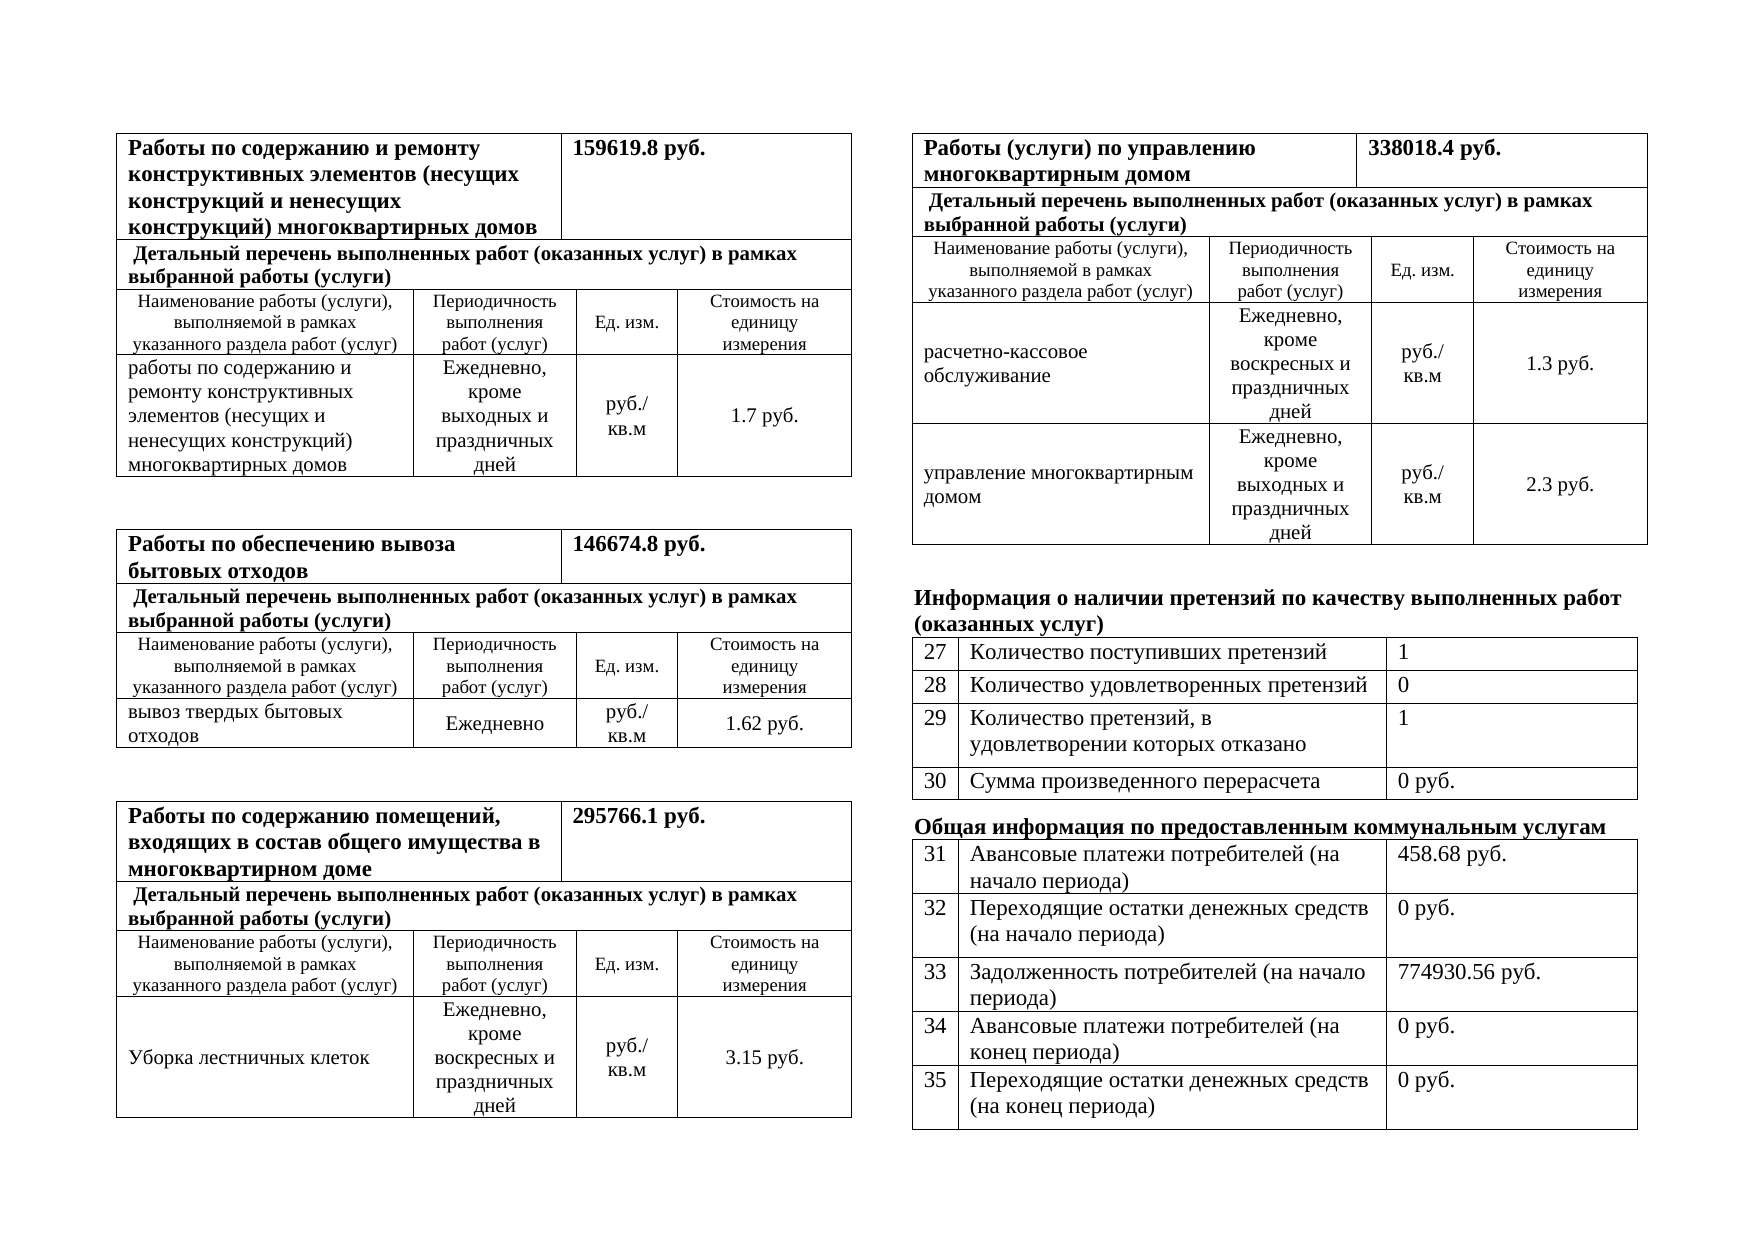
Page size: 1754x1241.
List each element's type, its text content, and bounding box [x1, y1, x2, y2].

table_cell руб./кв.м [1372, 424, 1473, 544]
table_cell руб./кв.м [1372, 303, 1473, 423]
table_cell Уборка лестничных клеток [117, 997, 413, 1117]
table_cell Переходящие остатки денежных средств (на конец периода) [959, 1066, 1386, 1129]
table_cell 29 [913, 704, 958, 767]
table_cell Стоимость на единицу измерения [678, 290, 851, 354]
table_cell Ед. изм. [577, 931, 677, 996]
table_header 1 [1387, 638, 1637, 670]
table_cell 2.3 руб. [1474, 424, 1647, 544]
table_cell Количество претензий, в удовлетворении которых отказано [959, 704, 1386, 767]
table_cell 1.7 руб. [678, 355, 851, 476]
table_cell Детальный перечень выполненных работ (оказанных услуг) в рамках выбранной работы (услуги) [117, 240, 851, 288]
table_header Количество поступивших претензий [959, 638, 1386, 670]
table_cell управление многоквартирным домом [913, 424, 1209, 544]
table_header Работы (услуги) по управлению многоквартирным домом [913, 134, 1356, 187]
table_cell Ед. изм. [577, 633, 677, 698]
table_cell 32 [913, 894, 958, 957]
table_cell Наименование работы (услуги), выполняемой в рамках указанного раздела работ (услуг) [913, 237, 1209, 302]
table_cell 774930.56 руб. [1387, 958, 1637, 1011]
table_cell Стоимость на единицу измерения [1474, 237, 1647, 302]
table_header Авансовые платежи потребителей (на начало периода) [959, 840, 1386, 893]
table_cell расчетно-кассовое обслуживание [913, 303, 1209, 423]
table_cell 35 [913, 1066, 958, 1129]
table_cell Количество удовлетворенных претензий [959, 671, 1386, 702]
table_header Работы по содержанию и ремонту конструктивных элементов (несущих конструкций и ненесущих конструкций) многоквартирных домов [117, 134, 561, 239]
text Общая информация по предоставленным коммунальным услугам [914, 813, 1636, 839]
table_cell 1.62 руб. [678, 699, 851, 747]
table_cell Задолженность потребителей (на начало периода) [959, 958, 1386, 1011]
table_header 27 [913, 638, 958, 670]
table_cell руб./кв.м [577, 699, 677, 747]
table_cell 0 руб. [1387, 1012, 1637, 1064]
table_cell Наименование работы (услуги), выполняемой в рамках указанного раздела работ (услуг) [117, 633, 413, 698]
table_cell 0 [1387, 671, 1637, 702]
table_cell Ежедневно, кроме выходных и праздничных дней [1210, 424, 1371, 544]
table_cell 34 [913, 1012, 958, 1064]
table_cell 0 руб. [1387, 1066, 1637, 1129]
table_cell руб./кв.м [577, 355, 677, 476]
table_cell Ежедневно, кроме воскресных и праздничных дней [414, 997, 576, 1117]
table_cell Детальный перечень выполненных работ (оказанных услуг) в рамках выбранной работы (услуги) [117, 584, 851, 632]
table_cell 1 [1387, 704, 1637, 767]
table_header 31 [913, 840, 958, 893]
table_cell Ед. изм. [577, 290, 677, 354]
table_cell Наименование работы (услуги), выполняемой в рамках указанного раздела работ (услуг) [117, 931, 413, 996]
table_cell руб./кв.м [577, 997, 677, 1117]
table_cell Периодичность выполнения работ (услуг) [1210, 237, 1371, 302]
table_cell 28 [913, 671, 958, 702]
table_cell Детальный перечень выполненных работ (оказанных услуг) в рамках выбранной работы (услуги) [117, 882, 851, 930]
table_cell Детальный перечень выполненных работ (оказанных услуг) в рамках выбранной работы (услуги) [913, 188, 1647, 236]
table_cell Ежедневно, кроме выходных и праздничных дней [414, 355, 576, 476]
table_cell 1.3 руб. [1474, 303, 1647, 423]
table_cell Периодичность выполнения работ (услуг) [414, 290, 576, 354]
table_cell вывоз твердых бытовых отходов [117, 699, 413, 747]
table_header 159619.8 руб. [562, 134, 851, 239]
text Информация о наличии претензий по качеству выполненных работ (оказанных услуг) [914, 584, 1636, 637]
table_cell Стоимость на единицу измерения [678, 931, 851, 996]
table_cell Сумма произведенного перерасчета [959, 768, 1386, 799]
table_cell Переходящие остатки денежных средств (на начало периода) [959, 894, 1386, 957]
table_cell Периодичность выполнения работ (услуг) [414, 931, 576, 996]
table_cell 0 руб. [1387, 768, 1637, 799]
table_cell Ед. изм. [1372, 237, 1473, 302]
table_cell Периодичность выполнения работ (услуг) [414, 633, 576, 698]
table_header 146674.8 руб. [562, 530, 851, 583]
table_cell Авансовые платежи потребителей (на конец периода) [959, 1012, 1386, 1064]
table_header 295766.1 руб. [562, 802, 851, 881]
table_header 458.68 руб. [1387, 840, 1637, 893]
table_cell работы по содержанию и ремонту конструктивных элементов (несущих и ненесущих конструкций) многоквартирных домов [117, 355, 413, 476]
table_cell 33 [913, 958, 958, 1011]
table_cell 30 [913, 768, 958, 799]
table_cell Наименование работы (услуги), выполняемой в рамках указанного раздела работ (услуг) [117, 290, 413, 354]
table_header 338018.4 руб. [1357, 134, 1647, 187]
table_cell Стоимость на единицу измерения [678, 633, 851, 698]
table_cell Ежедневно [414, 699, 576, 747]
table_header Работы по содержанию помещений, входящих в состав общего имущества в многоквартирном доме [117, 802, 561, 881]
table_header Работы по обеспечению вывоза бытовых отходов [117, 530, 561, 583]
table_cell Ежедневно, кроме воскресных и праздничных дней [1210, 303, 1371, 423]
table_cell 0 руб. [1387, 894, 1637, 957]
table_cell 3.15 руб. [678, 997, 851, 1117]
